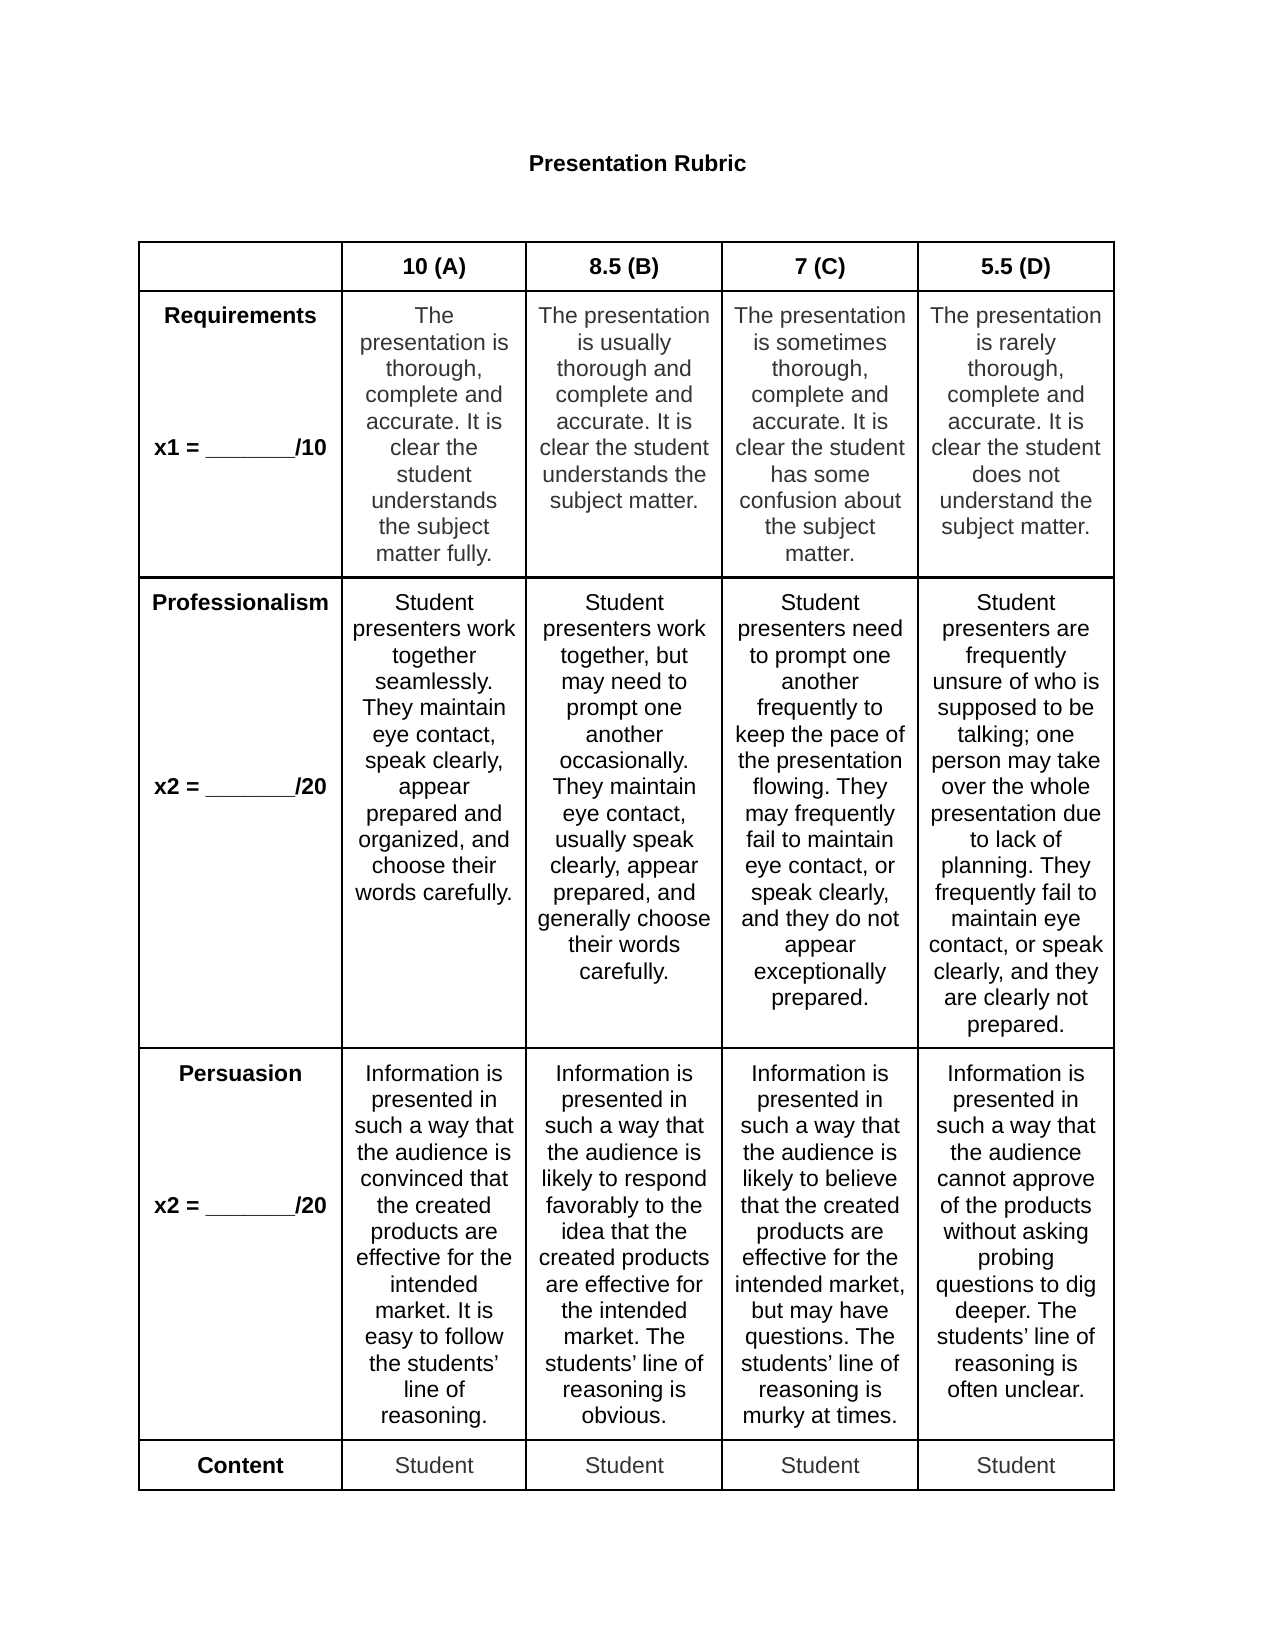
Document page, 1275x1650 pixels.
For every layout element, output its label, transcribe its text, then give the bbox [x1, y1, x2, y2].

table_cell Student presenters work together seamlessly. They maintain eye contact, speak clearly, appear prepared and organized, and choose their words carefully. [343, 579, 525, 1047]
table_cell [527, 1441, 721, 1488]
table_cell Information is presented in such a way that the audience is likely to believe that the created products are effective for the intended market, but may have questions. The students’ line of reasoning is murky at times. [723, 1049, 917, 1439]
table_header [140, 243, 341, 290]
table_cell The presentation is sometimes thorough, complete and accurate. It is clear the student has some confusion about the subject matter. [723, 292, 917, 576]
table_cell Information is presented in such a way that the audience is likely to respond favorably to the idea that the created products are effective for the intended market. The students’ line of reasoning is obvious. [527, 1049, 721, 1439]
table_cell Professionalism x2 = _______/20 [140, 579, 341, 1047]
text Presentation Rubric [150, 150, 1125, 176]
table_cell Requirements x1 = _______/10 [140, 292, 341, 576]
table_header 7 (C) [723, 243, 917, 290]
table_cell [723, 1441, 917, 1488]
table_header 8.5 (B) [527, 243, 721, 290]
table_cell The presentation is rarely thorough, complete and accurate. It is clear the student does not understand the subject matter. [919, 292, 1113, 576]
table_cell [343, 1441, 525, 1488]
table_cell Information is presented in such a way that the audience cannot approve of the products without asking probing questions to dig deeper. The students’ line of reasoning is often unclear. [919, 1049, 1113, 1439]
table_cell Information is presented in such a way that the audience is convinced that the created products are effective for the intended market. It is easy to follow the students’ line of reasoning. [343, 1049, 525, 1439]
table_cell Student presenters are frequently unsure of who is supposed to be talking; one person may take over the whole presentation due to lack of planning. They frequently fail to maintain eye contact, or speak clearly, and they are clearly not prepared. [919, 579, 1113, 1047]
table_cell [140, 1441, 341, 1488]
table_cell The presentation is usually thorough and complete and accurate. It is clear the student understands the subject matter. [527, 292, 721, 576]
table_cell Persuasion x2 = _______/20 [140, 1049, 341, 1439]
table_header 5.5 (D) [919, 243, 1113, 290]
table_header 10 (A) [343, 243, 525, 290]
table_cell Student presenters work together, but may need to prompt one another occasionally. They maintain eye contact, usually speak clearly, appear prepared, and generally choose their words carefully. [527, 579, 721, 1047]
table_cell Student presenters need to prompt one another frequently to keep the pace of the presentation flowing. They may frequently fail to maintain eye contact, or speak clearly, and they do not appear exceptionally prepared. [723, 579, 917, 1047]
table_cell The presentation is thorough, complete and accurate. It is clear the student understands the subject matter fully. [343, 292, 525, 576]
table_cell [919, 1441, 1113, 1488]
